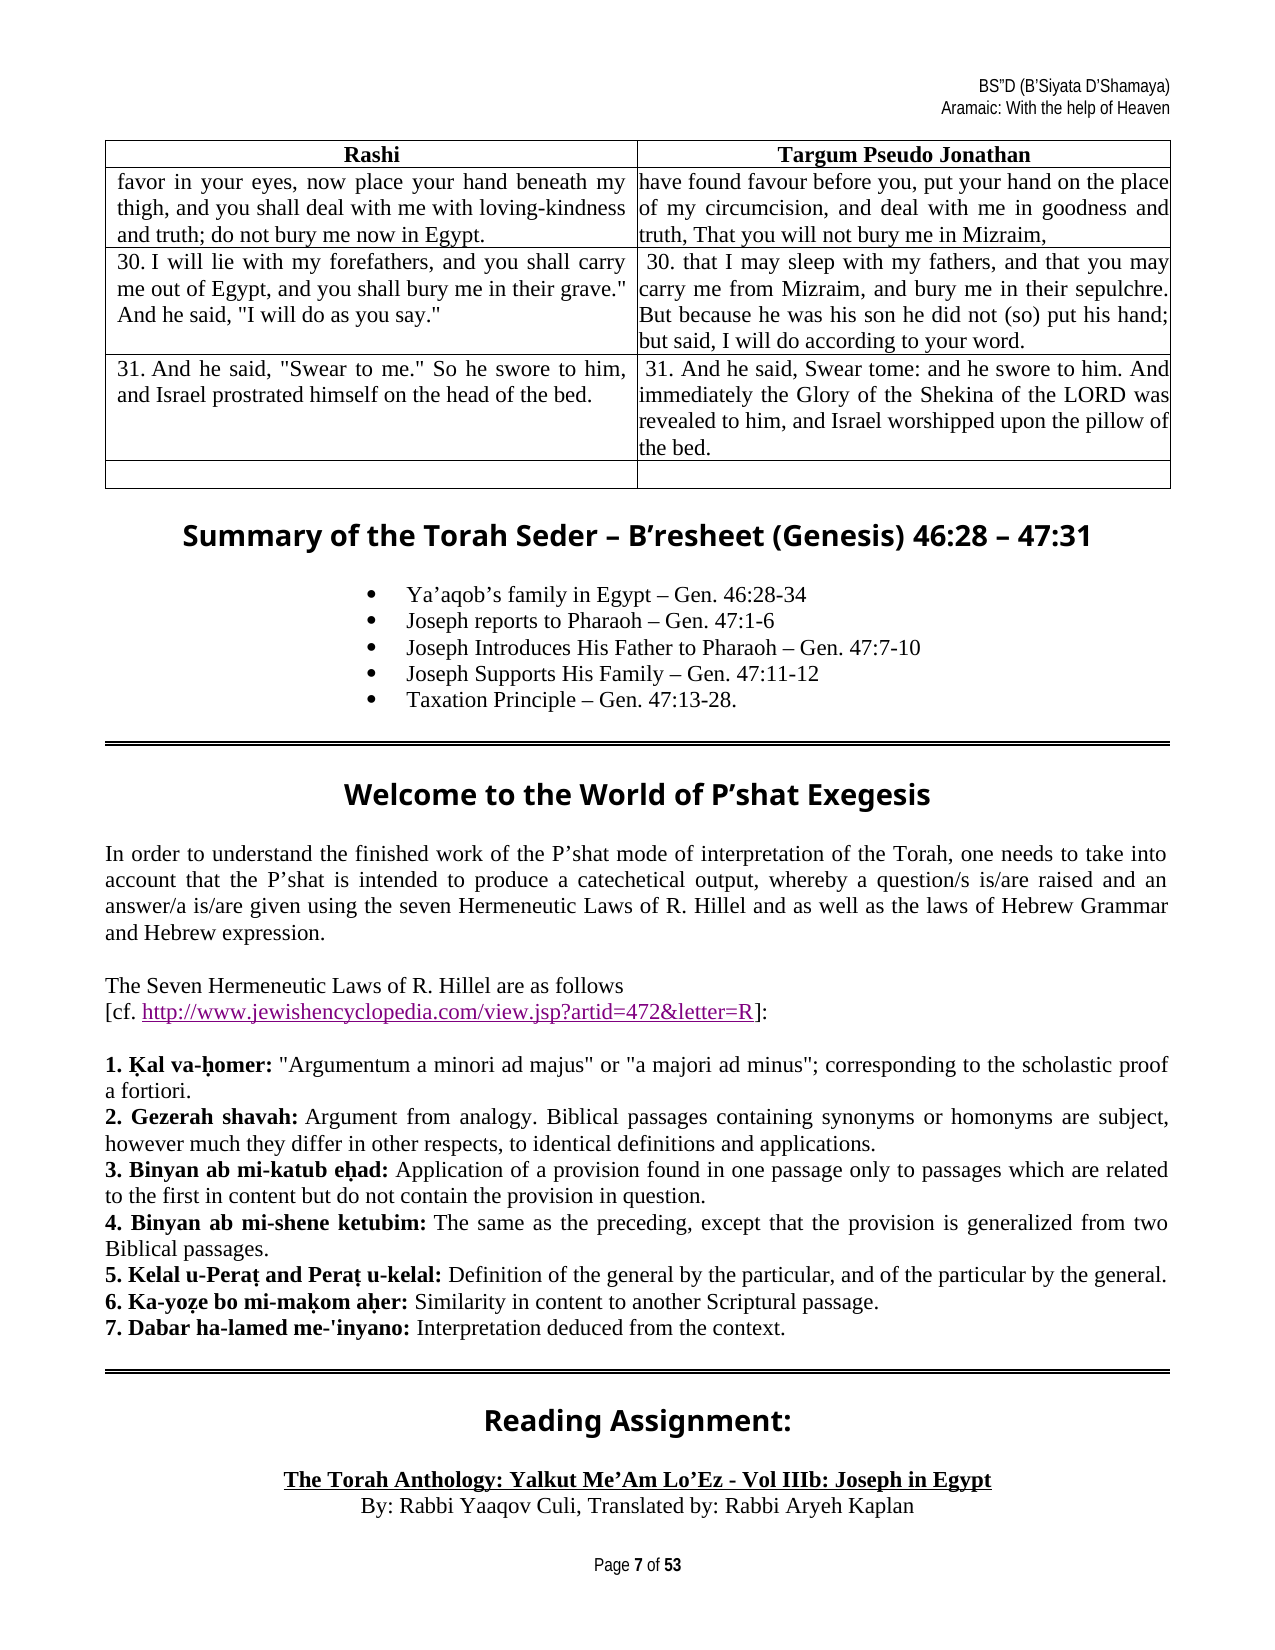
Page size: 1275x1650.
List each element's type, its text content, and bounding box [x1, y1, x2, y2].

table_cell [106, 461, 637, 487]
text  Joseph Introduces His Father to Pharaoh – Gen. 47:7-10 [367, 634, 1170, 660]
text  Joseph reports to Pharaoh – Gen. 47:1-6 [367, 607, 1170, 634]
text  Taxation Principle – Gen. 47:13-28. [367, 686, 1170, 713]
text 3. Binyan ab mi-katub eḥad: Application of a provision found in one passage only to passages which are related to the first in content but do not contain the provision in question. [105, 1156, 1170, 1209]
table_cell 30. I will lie with my forefathers, and you shall carry me out of Egypt, and you shall bury me in their grave." And he said, "I will do as you say." [106, 248, 637, 354]
text  Joseph Supports His Family – Gen. 47:11-12 [367, 660, 1170, 686]
table_cell 30. that I may sleep with my fathers, and that you may carry me from Mizraim, and bury me in their sepulchre. But because he was his son he did not (so) put his hand; but said, I will do according to your word. [638, 248, 1170, 354]
table_header Rashi [106, 141, 637, 167]
text Welcome to the World of P’shat Exegesis [105, 774, 1170, 813]
text [cf. http://www.jewishencyclopedia.com/view.jsp?artid=472&letter=R]: [105, 998, 1170, 1024]
text In order to understand the finished work of the P’shat mode of interpretation of the Torah, one needs to take into account that the P’shat is intended to produce a catechetical output, whereby a question/s is/are raised and an answer/a is/are given using the seven Hermeneutic Laws of R. Hillel and as well as the laws of Hebrew Grammar and Hebrew expression. [105, 840, 1170, 945]
text 5. Kelal u-Peraṭ and Peraṭ u-kelal: Definition of the general by the particular, and of the particular by the general. [105, 1262, 1170, 1288]
text 7. Dabar ha-lamed me-'inyano: Interpretation deduced from the context. [105, 1314, 1170, 1341]
table_cell 31. And he said, "Swear to me." So he swore to him, and Israel prostrated himself on the head of the bed. [106, 355, 637, 460]
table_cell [106, 168, 637, 247]
text 6. Ka-yoẓe bo mi-maḳom aḥer: Similarity in content to another Scriptural passage. [105, 1288, 1170, 1314]
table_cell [638, 168, 1170, 247]
text 2. Gezerah shavah: Argument from analogy. Biblical passages containing synonyms or homonyms are subject, however much they differ in other respects, to identical definitions and applications. [105, 1103, 1170, 1156]
text The Torah Anthology: Yalkut Me’Am Lo’Ez - Vol IIIb: Joseph in Egypt [105, 1466, 1170, 1492]
text Reading Assignment: [105, 1400, 1170, 1440]
table_cell [638, 461, 1170, 487]
text 4. Binyan ab mi-shene ketubim: The same as the preceding, except that the provision is generalized from two Biblical passages. [105, 1209, 1170, 1262]
table_header Targum Pseudo Jonathan [638, 141, 1170, 167]
table_cell 31. And he said, Swear tome: and he swore to him. And immediately the Glory of the Shekina of the LORD was revealed to him, and Israel worshipped upon the pillow of the bed. [638, 355, 1170, 460]
text By: Rabbi Yaaqov Culi, Translated by: Rabbi Aryeh Kaplan [105, 1492, 1170, 1519]
text Summary of the Torah Seder – B’resheet (Genesis) ‎‎‎‎‎‎‎‎‎‎‎‎‎‎‎‎‎‎‎‎‎‎‎‎‎‎‎46:28 – 47:31 [105, 515, 1170, 554]
text  Ya’aqob’s family in Egypt – Gen. 46:28-34 [367, 581, 1170, 607]
text The Seven Hermeneutic Laws of R. Hillel are as follows [105, 972, 1170, 998]
text 1. Ḳal va-ḥomer: "Argumentum a minori ad majus" or "a majori ad minus"; corresponding to the scholastic proof a fortiori. [105, 1051, 1170, 1103]
